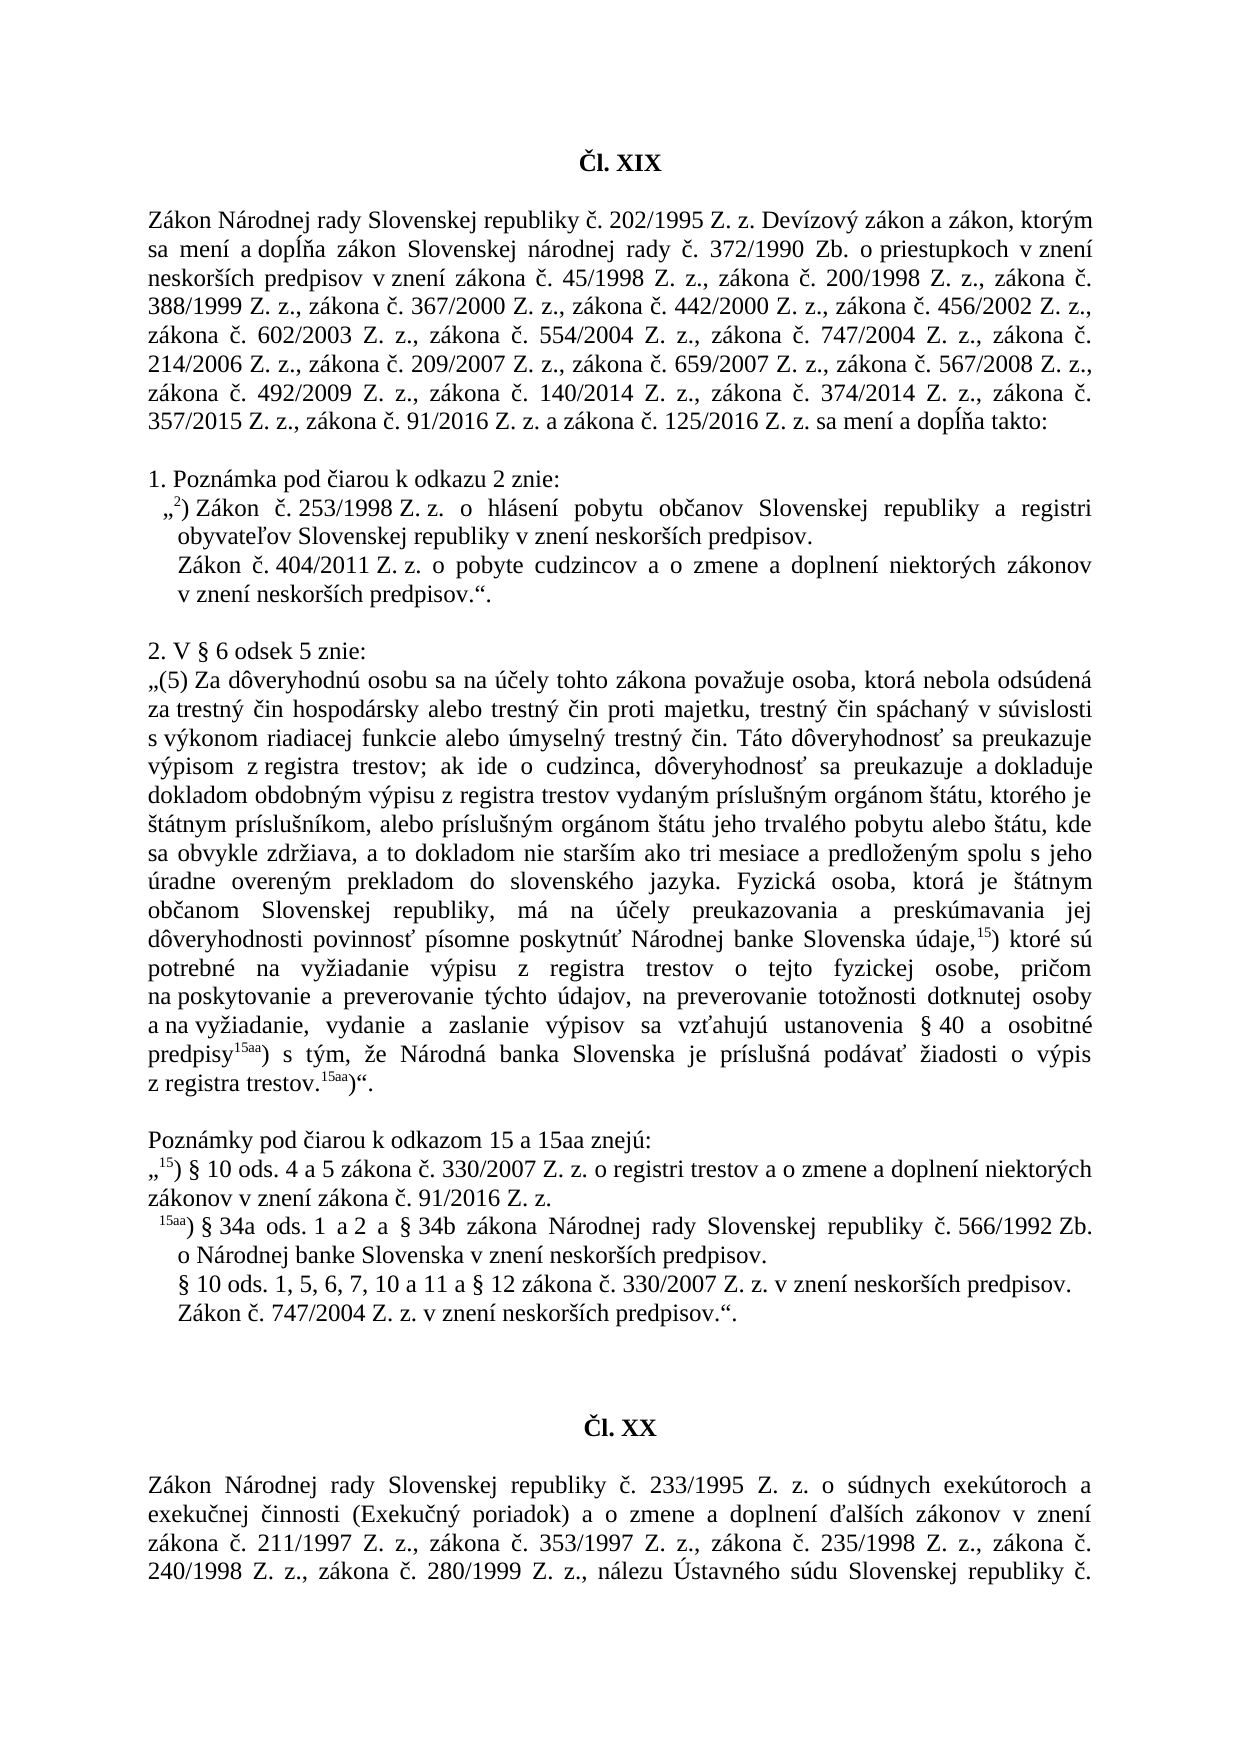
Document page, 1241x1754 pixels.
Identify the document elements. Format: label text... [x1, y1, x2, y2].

text Čl. XX [148, 1413, 1093, 1441]
text 2. V § 6 odsek 5 znie: [148, 636, 1093, 665]
text Poznámky pod čiarou k odkazom 15 a 15aa znejú: [148, 1125, 1093, 1154]
text 15aa) § 34a ods. 1 a 2 a § 34b zákona Národnej rady Slovenskej republiky č. 566/1992 Zb. o Národnej banke Slovenska v znení neskorších predpisov. [148, 1211, 1093, 1269]
text 1. Poznámka pod čiarou k odkazu 2 znie: [148, 464, 1093, 493]
text „2) Zákon č. 253/1998 Z. z. o hlásení pobytu občanov Slovenskej republiky a registri obyvateľov Slovenskej republiky v znení neskorších predpisov. [162, 493, 1093, 550]
text „(5) Za dôveryhodnú osobu sa na účely tohto zákona považuje osoba, ktorá nebola odsúdená za trestný čin hospodársky alebo trestný čin proti majetku, trestný čin spáchaný v súvislosti s výkonom riadiacej funkcie alebo úmyselný trestný čin. Táto dôveryhodnosť sa preukazuje výpisom z registra trestov; ak ide o cudzinca, dôveryhodnosť sa preukazuje a dokladuje dokladom obdobným výpisu z registra trestov vydaným príslušným orgánom štátu, ktorého je štátnym príslušníkom, alebo príslušným orgánom štátu jeho trvalého pobytu alebo štátu, kde sa obvykle zdržiava, a to dokladom nie starším ako tri mesiace a predloženým spolu s jeho úradne overeným prekladom do slovenského jazyka. Fyzická osoba, ktorá je štátnym občanom Slovenskej republiky, má na účely preukazovania a preskúmavania jej dôveryhodnosti povinnosť písomne poskytnúť Národnej banke Slovenska údaje,15) ktoré sú potrebné na vyžiadanie výpisu z registra trestov o tejto fyzickej osobe, pričom na poskytovanie a preverovanie týchto údajov, na preverovanie totožnosti dotknutej osoby a na vyžiadanie, vydanie a zaslanie výpisov sa vzťahujú ustanovenia § 40 a osobitné predpisy15aa) s tým, že Národná banka Slovenska je príslušná podávať žiadosti o výpis z registra trestov.15aa)“. [148, 665, 1093, 1096]
text Zákon č. 404/2011 Z. z. o pobyte cudzincov a o zmene a doplnení niektorých zákonov v znení neskorších predpisov.“. [177, 550, 1093, 608]
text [148, 1470, 1093, 1585]
text Zákon č. 747/2004 Z. z. v znení neskorších predpisov.“. [177, 1298, 1093, 1326]
text Zákon Národnej rady Slovenskej republiky č. 202/1995 Z. z. Devízový zákon a zákon, ktorým sa mení a dopĺňa zákon Slovenskej národnej rady č. 372/1990 Zb. o priestupkoch v znení neskorších predpisov v znení zákona č. 45/1998 Z. z., zákona č. 200/1998 Z. z., zákona č. 388/1999 Z. z., zákona č. 367/2000 Z. z., zákona č. 442/2000 Z. z., zákona č. 456/2002 Z. z., zákona č. 602/2003 Z. z., zákona č. 554/2004 Z. z., zákona č. 747/2004 Z. z., zákona č. 214/2006 Z. z., zákona č. 209/2007 Z. z., zákona č. 659/2007 Z. z., zákona č. 567/2008 Z. z., zákona č. 492/2009 Z. z., zákona č. 140/2014 Z. z., zákona č. 374/2014 Z. z., zákona č. 357/2015 Z. z., zákona č. 91/2016 Z. z. a zákona č. 125/2016 Z. z. sa mení a dopĺňa takto: [148, 205, 1093, 435]
text Čl. XIX [148, 148, 1093, 176]
text § 10 ods. 1, 5, 6, 7, 10 a 11 a § 12 zákona č. 330/2007 Z. z. v znení neskorších predpisov. [177, 1269, 1093, 1298]
text „15) § 10 ods. 4 a 5 zákona č. 330/2007 Z. z. o registri trestov a o zmene a doplnení niektorých zákonov v znení zákona č. 91/2016 Z. z. [148, 1154, 1093, 1211]
